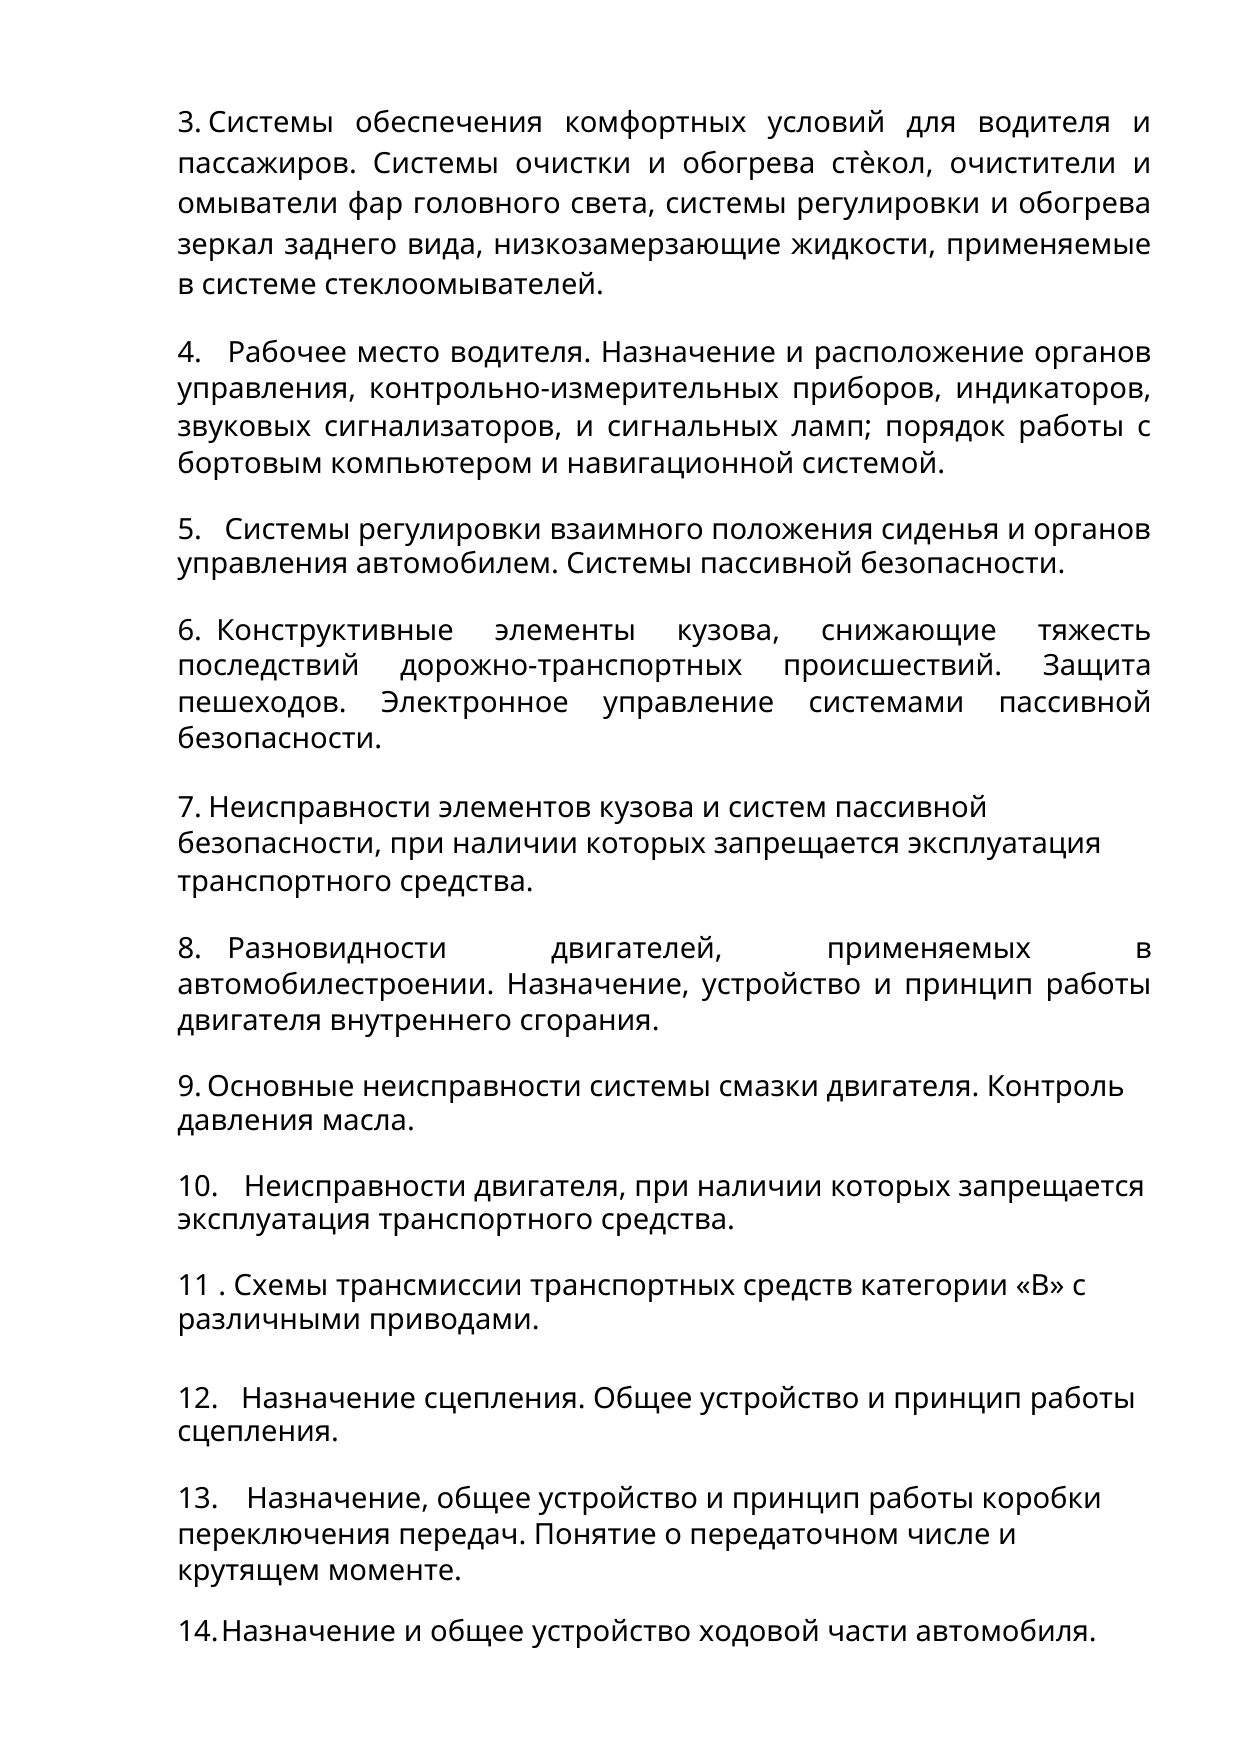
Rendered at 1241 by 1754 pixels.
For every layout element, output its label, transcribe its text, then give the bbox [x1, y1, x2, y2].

list Неисправности элементов кузова и систем пассивной безопасности, при наличии которых запрещается эксплуатация транспортного средства. [177, 787, 1152, 900]
text 11 . Схемы трансмиссии транспортных средств категории «В» с различными приводами. [177, 1268, 1152, 1338]
list Системы обеспечения комфортных условий для водителя и пассажиров. Системы очистки и обогрева стѐкол, очистители и омыватели фар головного света, системы регулировки и обогрева зеркал заднего вида, низкозамерзающие жидкости, применяемые в системе стеклоомывателей. [177, 102, 1152, 303]
list Разновидности двигателей, применяемых в автомобилестроении. Назначение, устройство и принцип работы двигателя внутреннего сгорания. [177, 930, 1152, 1039]
list Назначение, общее устройство и принцип работы коробки переключения передач. Понятие о передаточном числе и крутящем моменте. [177, 1480, 1152, 1589]
list Назначение сцепления. Общее устройство и принцип работы сцепления. [177, 1380, 1152, 1450]
list Назначение и общее устройство ходовой части автомобиля. [177, 1611, 1152, 1650]
list Системы регулировки взаимного положения сиденья и органов управления автомобилем. Системы пассивной безопасности. [177, 512, 1152, 582]
list Рабочее место водителя. Назначение и расположение органов управления, контрольно-измерительных приборов, индикаторов, звуковых сигнализаторов, и сигнальных ламп; порядок работы с бортовым компьютером и навигационной системой. [177, 332, 1152, 482]
list Конструктивные элементы кузова, снижающие тяжесть последствий дорожно-транспортных происшествий. Защита пешеходов. Электронное управление системами пассивной безопасности. [177, 611, 1152, 757]
list Неисправности двигателя, при наличии которых запрещается эксплуатация транспортного средства. [177, 1168, 1152, 1238]
list Основные неисправности системы смазки двигателя. Контроль давления масла. [177, 1069, 1152, 1139]
